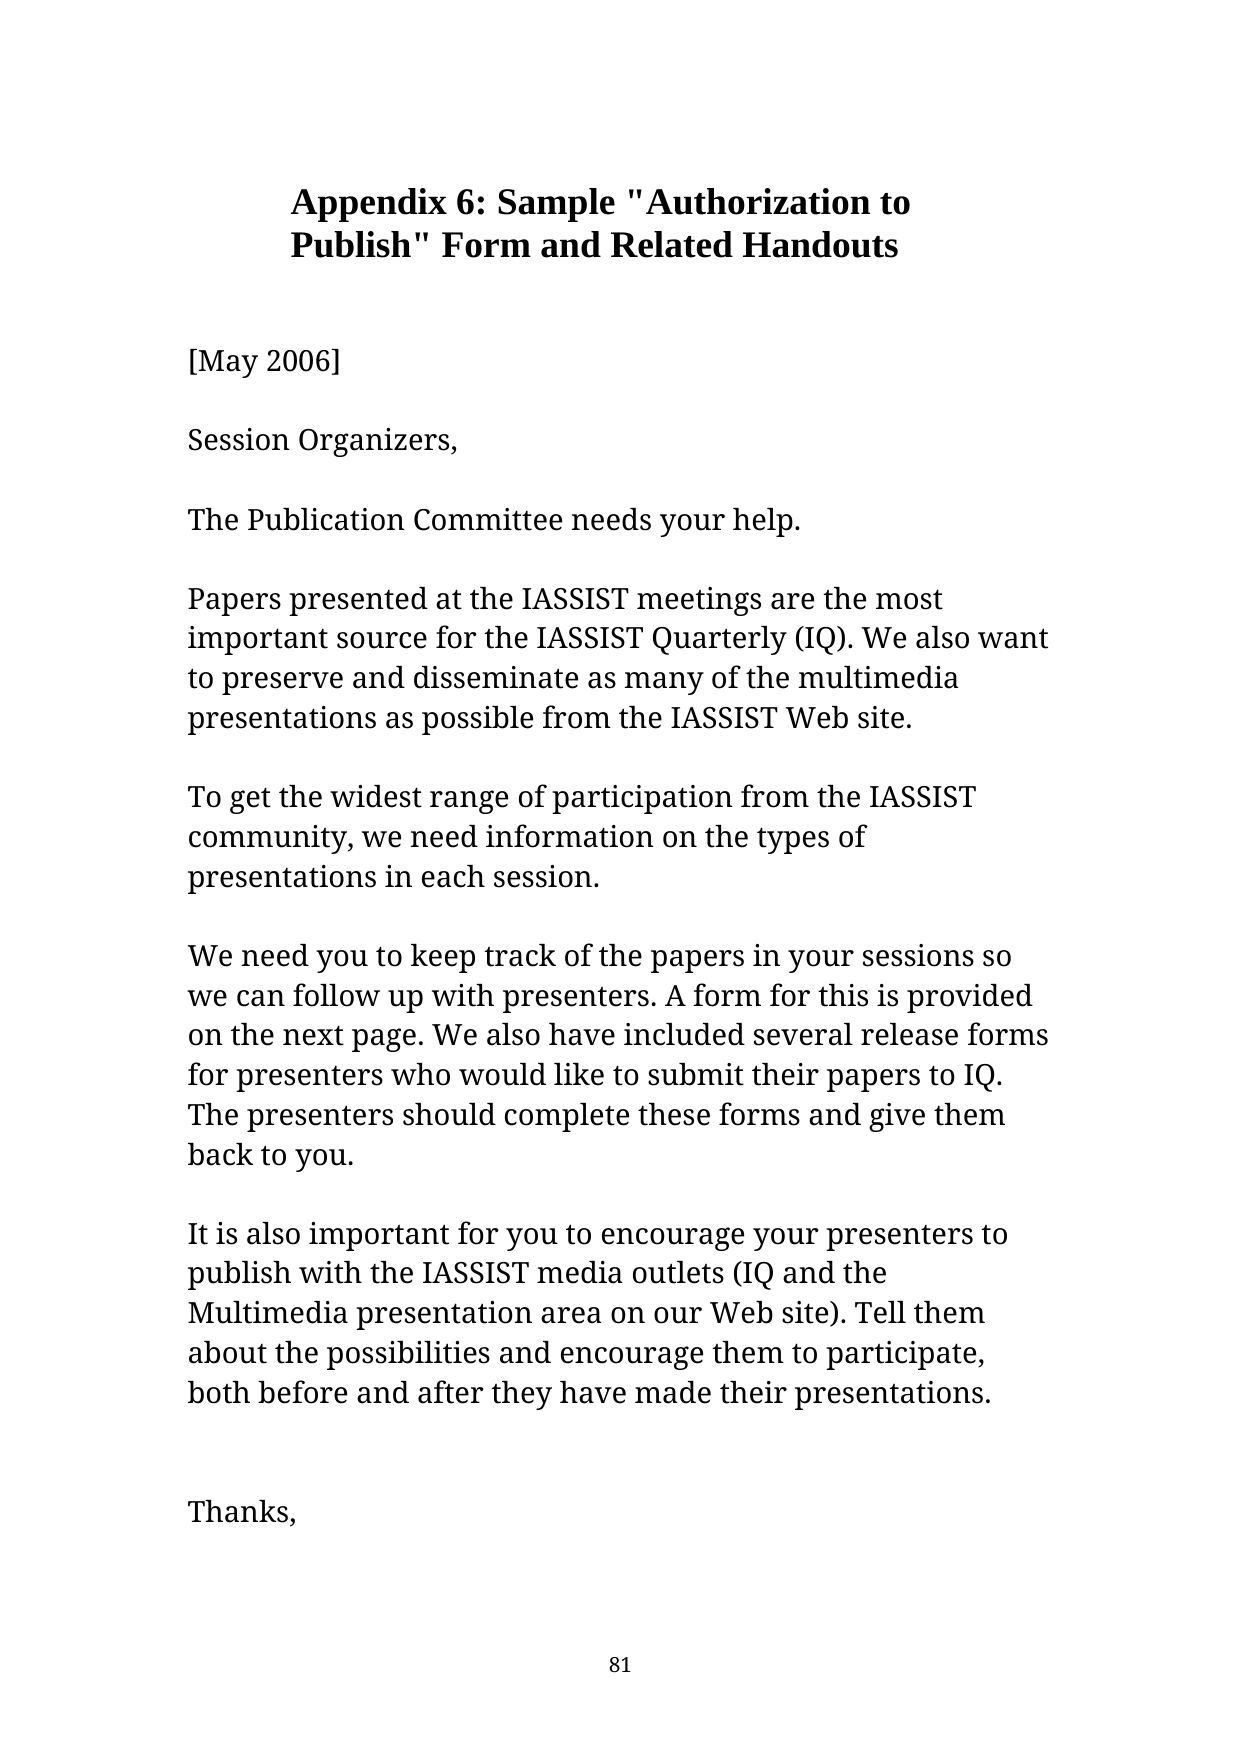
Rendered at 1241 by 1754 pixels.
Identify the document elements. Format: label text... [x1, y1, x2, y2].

text [May 2006] [187, 340, 1053, 380]
text The Publication Committee needs your help. [187, 499, 1053, 538]
text Thanks, [187, 1491, 1053, 1531]
text Sample "Authorization to Publish" Form and Related Handouts [290, 179, 1053, 265]
text It is also important for you to encourage your presenters to publish with the IASSIST media outlets (IQ and the Multimedia presentation area on our Web site). Tell them about the possibilities and encourage them to participate, both before and after they have made their presentations. [187, 1213, 1053, 1412]
text Papers presented at the IASSIST meetings are the most important source for the IASSIST Quarterly (IQ). We also want to preserve and disseminate as many of the multimedia presentations as possible from the IASSIST Web site. [187, 578, 1053, 737]
text Session Organizers, [187, 419, 1053, 459]
text We need you to keep track of the papers in your sessions so we can follow up with presenters. A form for this is provided on the next page. We also have included several release forms for presenters who would like to submit their papers to IQ. The presenters should complete these forms and give them back to you. [187, 935, 1053, 1173]
text To get the widest range of participation from the community, we need information on the types of presentations in each session. [187, 777, 1053, 896]
